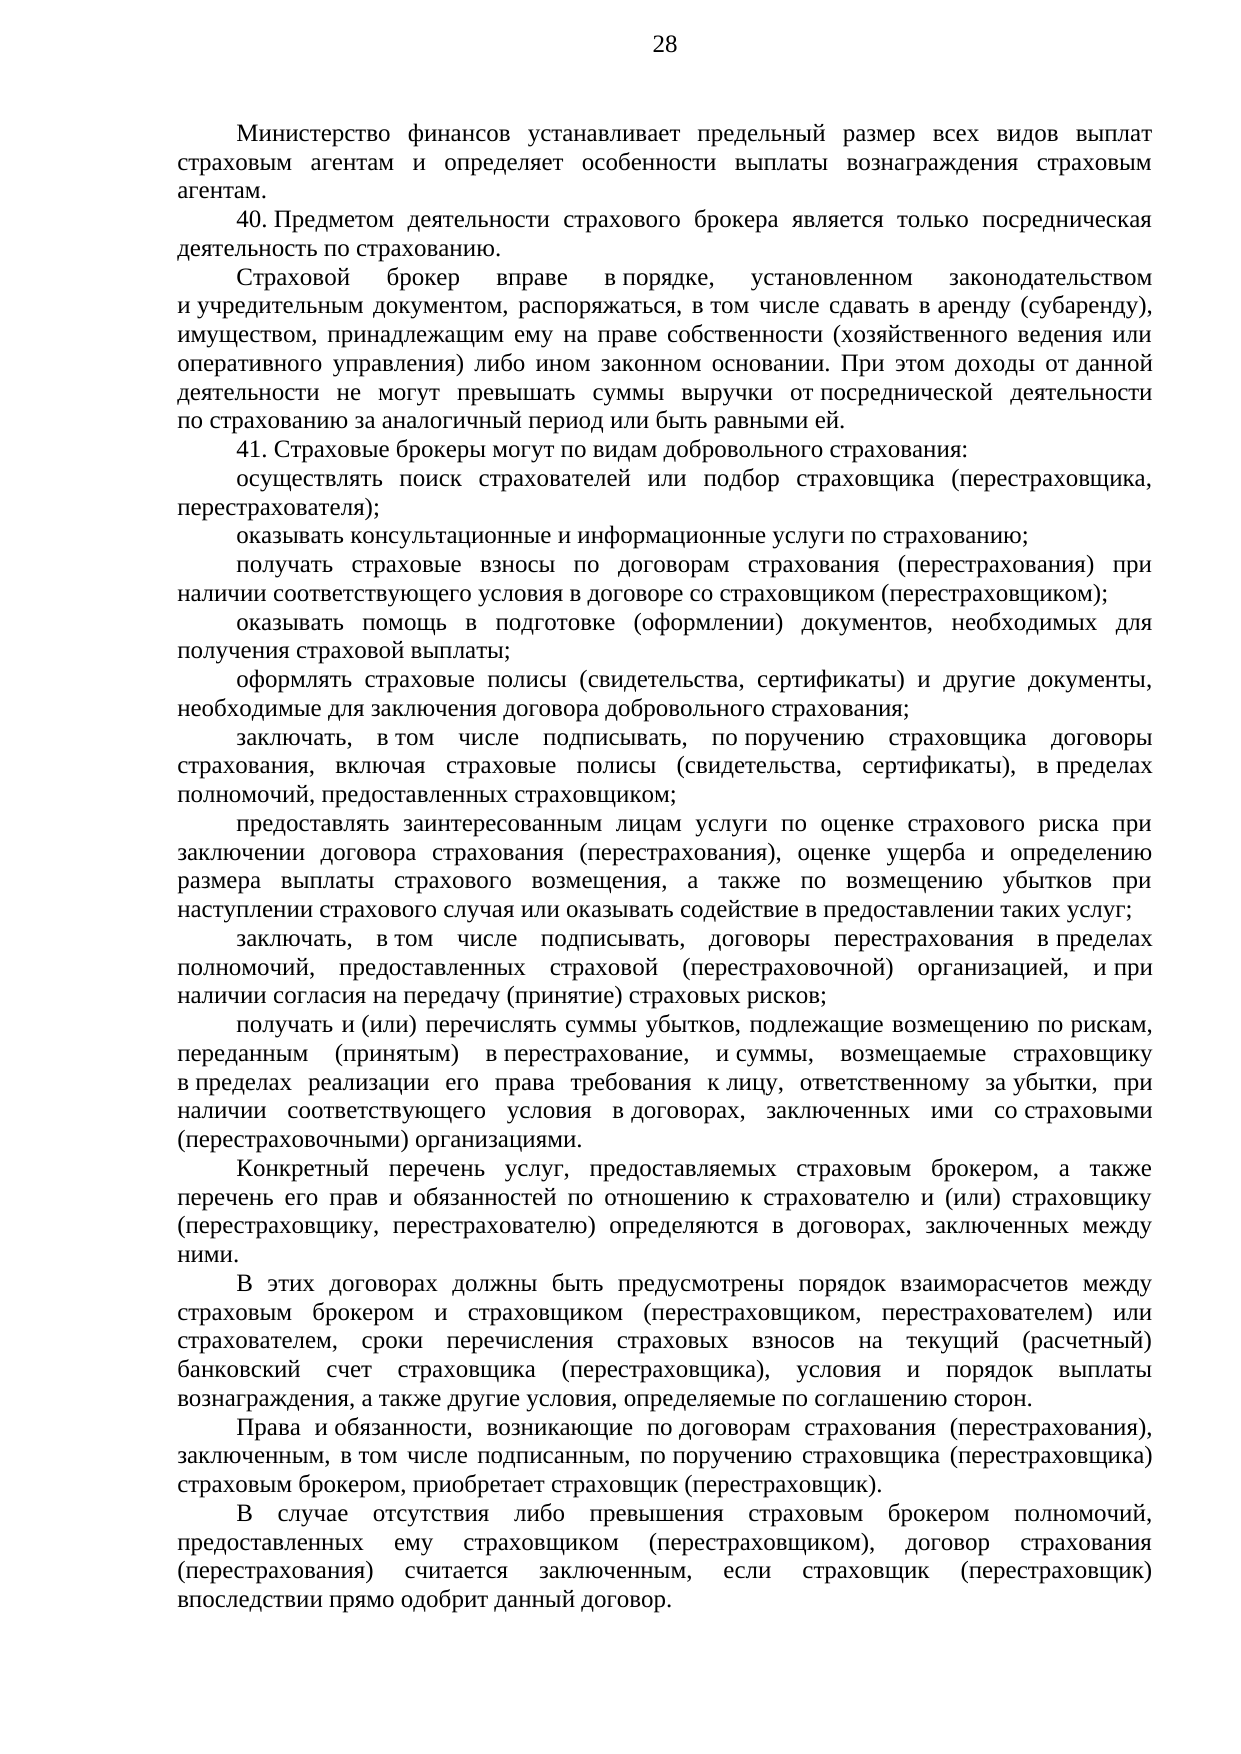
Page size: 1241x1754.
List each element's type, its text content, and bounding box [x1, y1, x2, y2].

text В этих договорах должны быть предусмотрены порядок взаиморасчетов между страховым брокером и страховщиком (перестраховщиком, перестрахователем) или страхователем, сроки перечисления страховых взносов на текущий (расчетный) банковский счет страховщика (перестраховщика), условия и порядок выплаты вознаграждения, а также другие условия, определяемые по соглашению сторон. [177, 1268, 1153, 1412]
text 40. Предметом деятельности страхового брокера является только посредническая деятельность по страхованию. [177, 204, 1153, 262]
text оформлять страховые полисы (свидетельства, сертификаты) и другие документы, необходимые для заключения договора добровольного страхования; [177, 664, 1153, 722]
text оказывать консультационные и информационные услуги по страхованию; [177, 521, 1153, 549]
text 41. Страховые брокеры могут по видам добровольного страхования: [177, 434, 1153, 463]
text заключать, в том числе подписывать, по поручению страховщика договоры страхования, включая страховые полисы (свидетельства, сертификаты), в пределах полномочий, предоставленных страховщиком; [177, 722, 1153, 808]
text заключать, в том числе подписывать, договоры перестрахования в пределах полномочий, предоставленных страховой (перестраховочной) организацией, и при наличии согласия на передачу (принятие) страховых рисков; [177, 923, 1153, 1009]
text Министерство финансов устанавливает предельный размер всех видов выплат страховым агентам и определяет особенности выплаты вознаграждения страховым агентам. [177, 118, 1153, 204]
text Конкретный перечень услуг, предоставляемых страховым брокером, а также перечень его прав и обязанностей по отношению к страхователю и (или) страховщику (перестраховщику, перестрахователю) определяются в договорах, заключенных между ними. [177, 1153, 1153, 1268]
text оказывать помощь в подготовке (оформлении) документов, необходимых для получения страховой выплаты; [177, 607, 1153, 664]
text В случае отсутствия либо превышения страховым брокером полномочий, предоставленных ему страховщиком (перестраховщиком), договор страхования (перестрахования) считается заключенным, если страховщик (перестраховщик) впоследствии прямо одобрит данный договор. [177, 1498, 1153, 1613]
text Страховой брокер вправе в порядке, установленном законодательством и учредительным документом, распоряжаться, в том числе сдавать в аренду (субаренду), имуществом, принадлежащим ему на праве собственности (хозяйственного ведения или оперативного управления) либо ином законном основании. При этом доходы от данной деятельности не могут превышать суммы выручки от посреднической деятельности по страхованию за аналогичный период или быть равными ей. [177, 262, 1153, 434]
text Права и обязанности, возникающие по договорам страхования (перестрахования), заключенным, в том числе подписанным, по поручению страховщика (перестраховщика) страховым брокером, приобретает страховщик (перестраховщик). [177, 1412, 1153, 1498]
text осуществлять поиск страхователей или подбор страховщика (перестраховщика, перестрахователя); [177, 463, 1153, 521]
text предоставлять заинтересованным лицам услуги по оценке страхового риска при заключении договора страхования (перестрахования), оценке ущерба и определению размера выплаты страхового возмещения, а также по возмещению убытков при наступлении страхового случая или оказывать содействие в предоставлении таких услуг; [177, 808, 1153, 923]
text получать и (или) перечислять суммы убытков, подлежащие возмещению по рискам, переданным (принятым) в перестрахование, и суммы, возмещаемые страховщику в пределах реализации его права требования к лицу, ответственному за убытки, при наличии соответствующего условия в договорах, заключенных ими со страховыми (перестраховочными) организациями. [177, 1009, 1153, 1153]
text получать страховые взносы по договорам страхования (перестрахования) при наличии соответствующего условия в договоре со страховщиком (перестраховщиком); [177, 549, 1153, 607]
